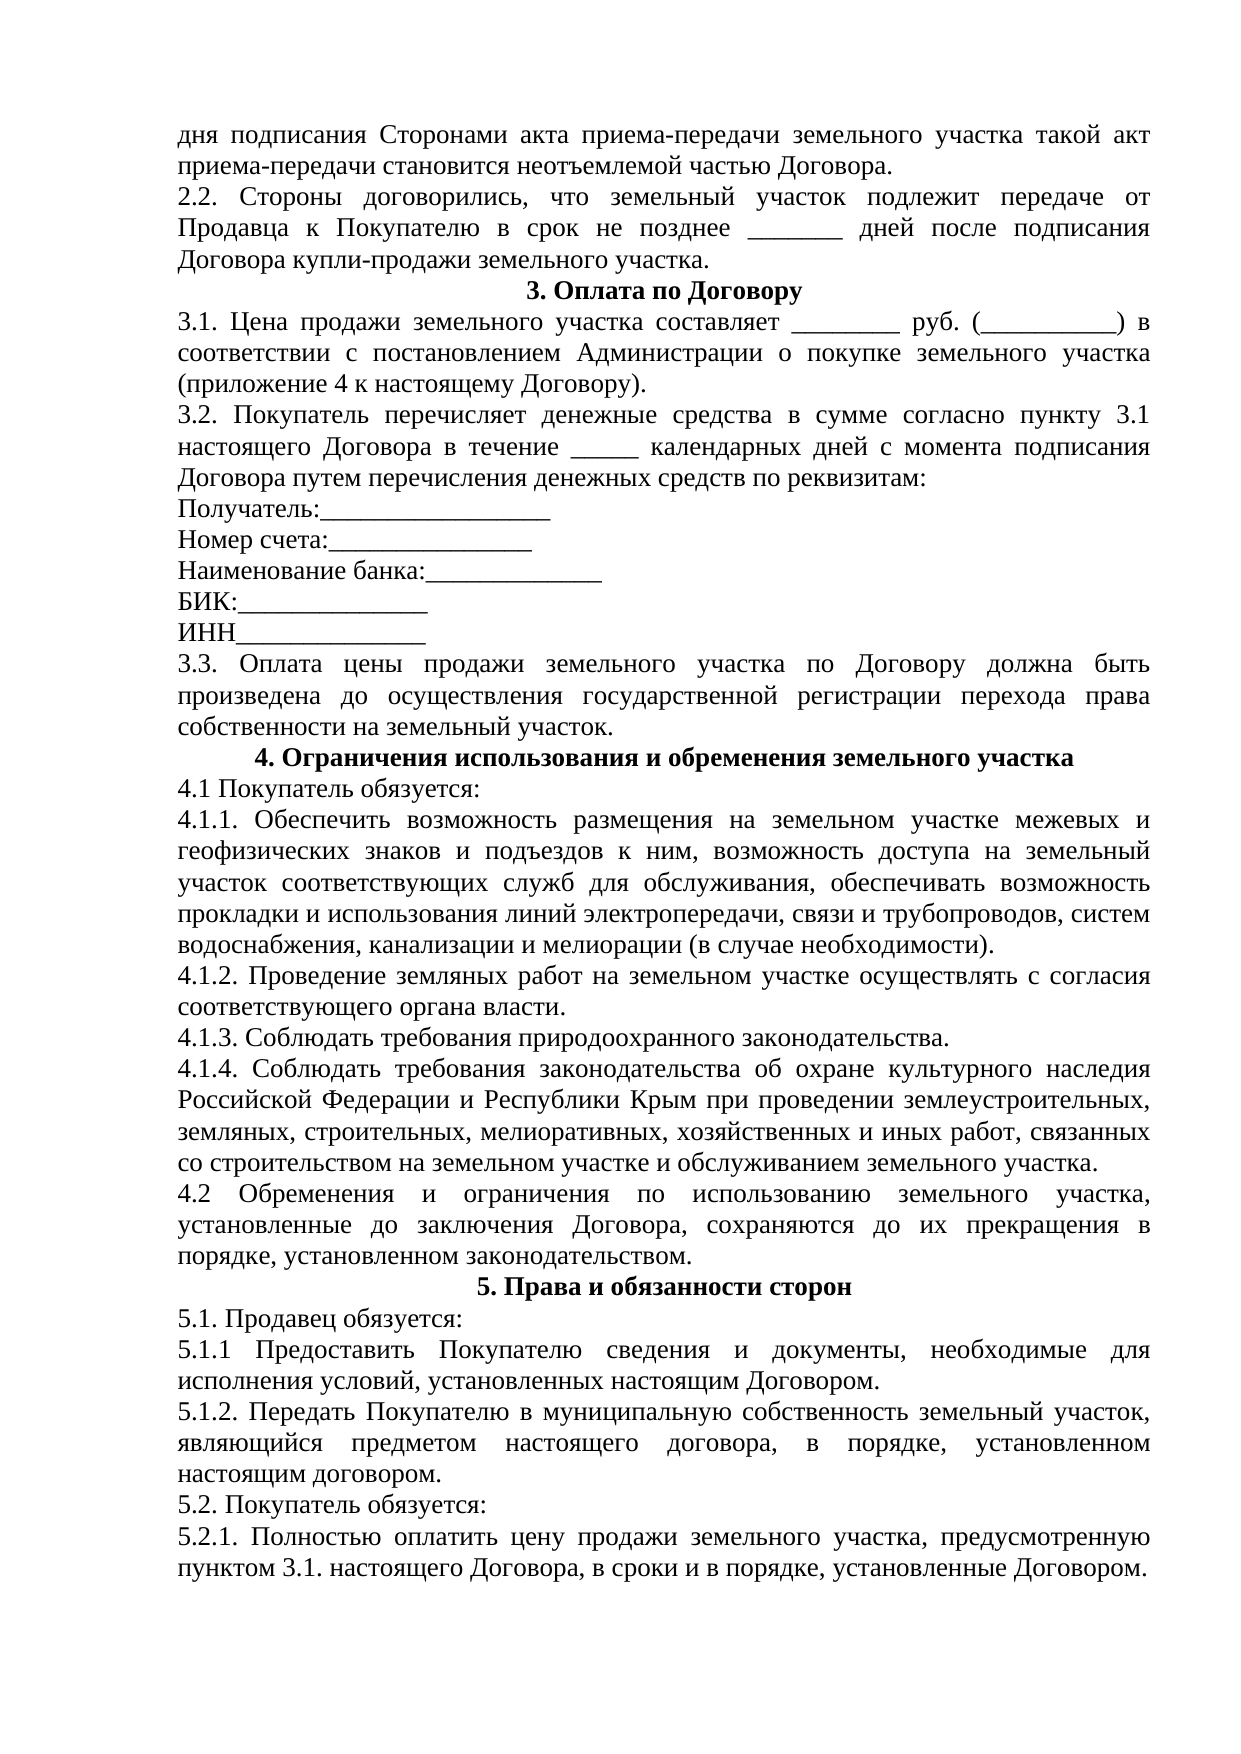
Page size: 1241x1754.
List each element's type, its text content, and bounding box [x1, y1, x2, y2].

text 3.1. Цена продажи земельного участка составляет ________ руб. (__________) в соответствии с постановлением Администрации о покупке земельного участка (приложение 4 к настоящему Договору). [177, 305, 1152, 398]
text 2.2. Стороны договорились, что земельный участок подлежит передаче от Продавца к Покупателю в срок не позднее _______ дней после подписания Договора купли-продажи земельного участка. [177, 180, 1152, 274]
text 5. Права и обязанности сторон [177, 1271, 1152, 1302]
text 4.1.1. Обеспечить возможность размещения на земельном участке межевых и геофизических знаков и подъездов к ним, возможность доступа на земельный участок соответствующих служб для обслуживания, обеспечивать возможность прокладки и использования линий электропередачи, связи и трубопроводов, систем водоснабжения, канализации и мелиорации (в случае необходимости). [177, 803, 1152, 959]
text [177, 118, 1152, 180]
text 4.1.2. Проведение земляных работ на земельном участке осуществлять с согласия соответствующего органа власти. [177, 959, 1152, 1021]
text БИК:______________ [177, 585, 1152, 616]
text 3.3. Оплата цены продажи земельного участка по Договору должна быть произведена до осуществления государственной регистрации перехода права собственности на земельный участок. [177, 648, 1152, 741]
text Номер счета:_______________ [177, 523, 1152, 554]
text 4.2 Обременения и ограничения по использованию земельного участка, установленные до заключения Договора, сохраняются до их прекращения в порядке, установленном законодательством. [177, 1177, 1152, 1271]
text 3. Оплата по Договору [177, 274, 1152, 305]
text 4.1.3. Соблюдать требования природоохранного законодательства. [177, 1021, 1152, 1052]
text 5.1.2. Передать Покупателю в муниципальную собственность земельный участок, являющийся предметом настоящего договора, в порядке, установленном настоящим договором. [177, 1395, 1152, 1488]
text 5.2.1. Полностью оплатить цену продажи земельного участка, предусмотренную пунктом 3.1. настоящего Договора, в сроки и в порядке, установленные Договором. [177, 1520, 1152, 1582]
text Получатель:_________________ [177, 492, 1152, 523]
text 4.1 Покупатель обязуется: [177, 772, 1152, 803]
text 4.1.4. Соблюдать требования законодательства об охране культурного наследия Российской Федерации и Республики Крым при проведении землеустроительных, земляных, строительных, мелиоративных, хозяйственных и иных работ, связанных со строительством на земельном участке и обслуживанием земельного участка. [177, 1052, 1152, 1177]
text 5.1.1 Предоставить Покупателю сведения и документы, необходимые для исполнения условий, установленных настоящим Договором. [177, 1333, 1152, 1395]
text 4. Ограничения использования и обременения земельного участка [177, 741, 1152, 772]
text 5.2. Покупатель обязуется: [177, 1488, 1152, 1520]
text ИНН______________ [177, 616, 1152, 648]
text 5.1. Продавец обязуется: [177, 1302, 1152, 1333]
text Наименование банка:_____________ [177, 554, 1152, 585]
text 3.2. Покупатель перечисляет денежные средства в сумме согласно пункту 3.1 настоящего Договора в течение _____ календарных дней с момента подписания Договора путем перечисления денежных средств по реквизитам: [177, 398, 1152, 492]
